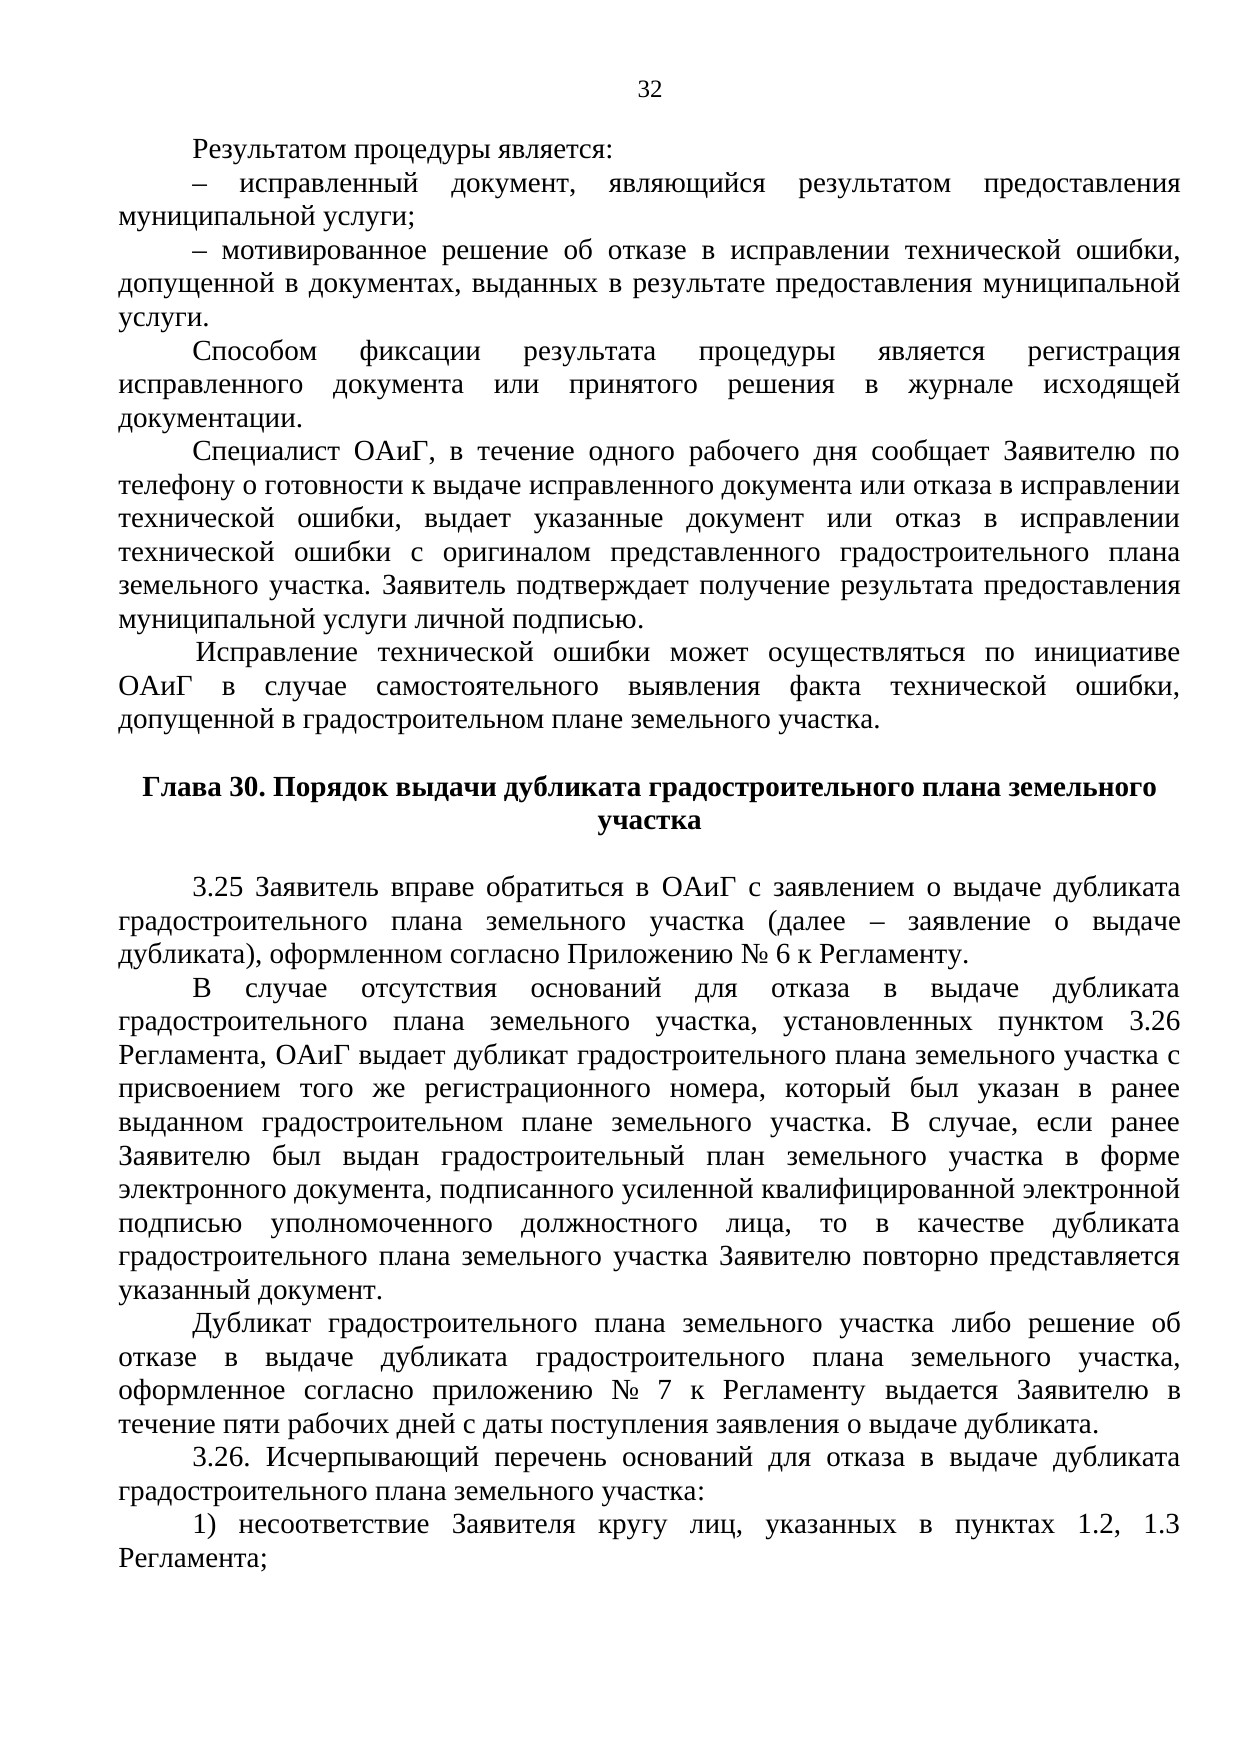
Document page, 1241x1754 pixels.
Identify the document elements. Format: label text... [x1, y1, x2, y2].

text 3.26. Исчерпывающий перечень оснований для отказа в выдаче дубликата градостроительного плана земельного участка: [118, 1439, 1181, 1507]
list Исправление технической ошибки может осуществляться по инициативе ОАиГ в случае самостоятельного выявления факта технической ошибки, допущенной в градостроительном плане земельного участка. [118, 634, 1181, 735]
text 1) несоответствие Заявителя кругу лиц, указанных в пунктах 1.2, 1.3 Регламента; [118, 1507, 1181, 1574]
text – мотивированное решение об отказе в исправлении технической ошибки, допущенной в документах, выданных в результате предоставления муниципальной услуги. [118, 232, 1181, 333]
text Результатом процедуры является: [118, 131, 1181, 165]
text Глава 30. Порядок выдачи дубликата градостроительного плана земельного участка [118, 769, 1181, 836]
text В случае отсутствия оснований для отказа в выдаче дубликата градостроительного плана земельного участка, установленных пунктом 3.26 Регламента, ОАиГ выдает дубликат градостроительного плана земельного участка с присвоением того же регистрационного номера, который был указан в ранее выданном градостроительном плане земельного участка. В случае, если ранее Заявителю был выдан градостроительный план земельного участка в форме электронного документа, подписанного усиленной квалифицированной электронной подписью уполномоченного должностного лица, то в качестве дубликата градостроительного плана земельного участка Заявителю повторно представляется указанный документ. [118, 970, 1181, 1305]
text Специалист ОАиГ, в течение одного рабочего дня сообщает Заявителю по телефону о готовности к выдаче исправленного документа или отказа в исправлении технической ошибки, выдает указанные документ или отказ в исправлении технической ошибки с оригиналом представленного градостроительного плана земельного участка. Заявитель подтверждает получение результата предоставления муниципальной услуги личной подписью. [118, 433, 1181, 634]
text 3.25 Заявитель вправе обратиться в ОАиГ с заявлением о выдаче дубликата градостроительного плана земельного участка (далее – заявление о выдаче дубликата), оформленном согласно Приложению № 6 к Регламенту. [118, 869, 1181, 970]
text Дубликат градостроительного плана земельного участка либо решение об отказе в выдаче дубликата градостроительного плана земельного участка, оформленное согласно приложению № 7 к Регламенту выдается Заявителю в течение пяти рабочих дней с даты поступления заявления о выдаче дубликата. [118, 1305, 1181, 1439]
text – исправленный документ, являющийся результатом предоставления муниципальной услуги; [118, 165, 1181, 232]
text Способом фиксации результата процедуры является регистрация исправленного документа или принятого решения в журнале исходящей документации. [118, 333, 1181, 433]
